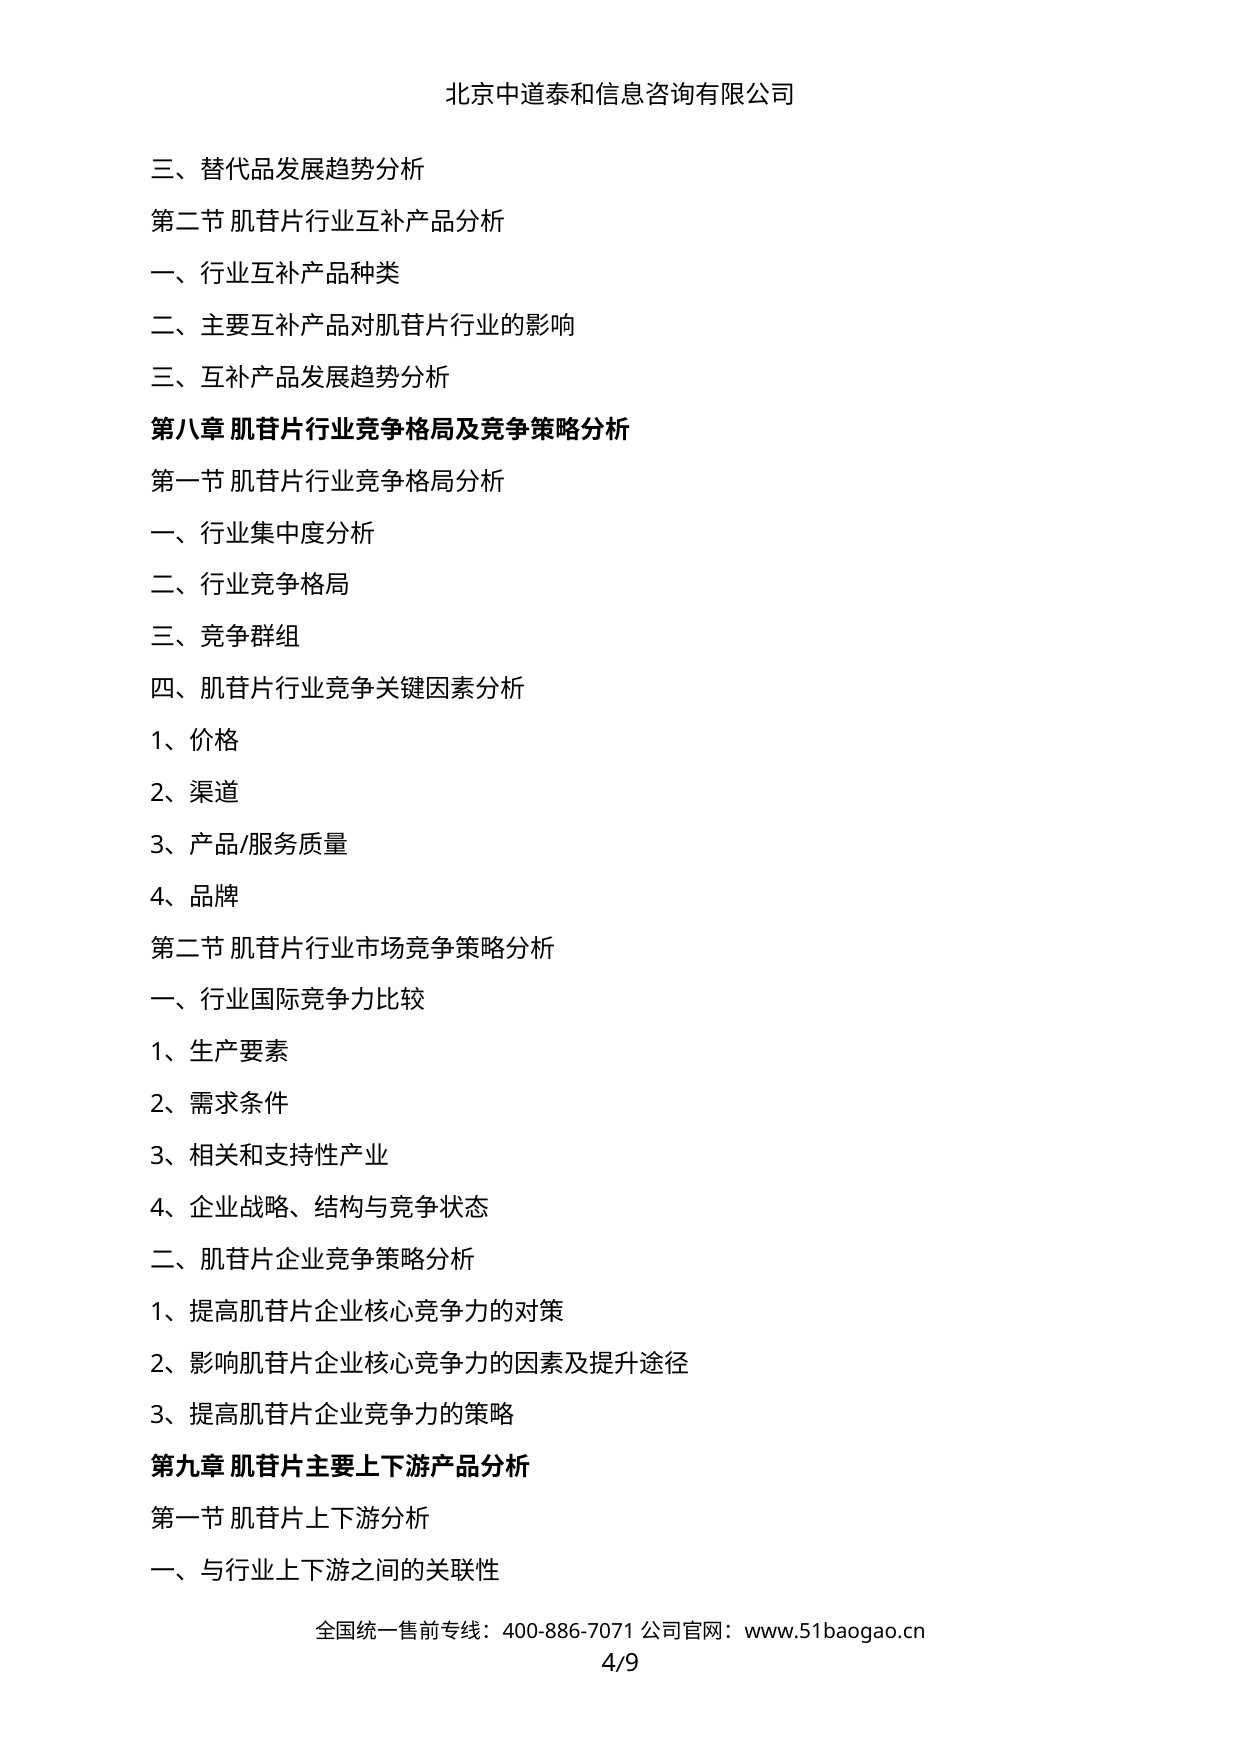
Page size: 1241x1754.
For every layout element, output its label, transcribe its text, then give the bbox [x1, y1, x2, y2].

text 三、竞争群组 [150, 617, 1090, 653]
text 一、行业互补产品种类 [150, 254, 1090, 290]
text 第一节 肌苷片上下游分析 [150, 1499, 1090, 1535]
text 第二节 肌苷片行业市场竞争策略分析 [150, 928, 1090, 964]
text 一、行业国际竞争力比较 [150, 980, 1090, 1016]
text 四、肌苷片行业竞争关键因素分析 [150, 669, 1090, 705]
text 4、企业战略、结构与竞争状态 [150, 1187, 1090, 1224]
text 二、主要互补产品对肌苷片行业的影响 [150, 306, 1090, 342]
text 2、渠道 [150, 772, 1090, 809]
text 2、影响肌苷片企业核心竞争力的因素及提升途径 [150, 1343, 1090, 1379]
text 4、品牌 [150, 876, 1090, 912]
text 三、替代品发展趋势分析 [150, 150, 1090, 186]
text 1、提高肌苷片企业核心竞争力的对策 [150, 1291, 1090, 1327]
text 1、生产要素 [150, 1032, 1090, 1068]
text 三、互补产品发展趋势分析 [150, 357, 1090, 394]
text 第八章 肌苷片行业竞争格局及竞争策略分析 [150, 409, 1090, 446]
text 一、与行业上下游之间的关联性 [150, 1551, 1090, 1587]
text 3、产品/服务质量 [150, 824, 1090, 861]
text 一、行业集中度分析 [150, 513, 1090, 549]
text 第九章 肌苷片主要上下游产品分析 [150, 1447, 1090, 1483]
text 2、需求条件 [150, 1084, 1090, 1120]
text 第二节 肌苷片行业互补产品分析 [150, 202, 1090, 238]
text 二、肌苷片企业竞争策略分析 [150, 1239, 1090, 1276]
text 1、价格 [150, 721, 1090, 757]
text 3、相关和支持性产业 [150, 1136, 1090, 1172]
text 第一节 肌苷片行业竞争格局分析 [150, 461, 1090, 497]
text 二、行业竞争格局 [150, 565, 1090, 601]
text 3、提高肌苷片企业竞争力的策略 [150, 1395, 1090, 1431]
